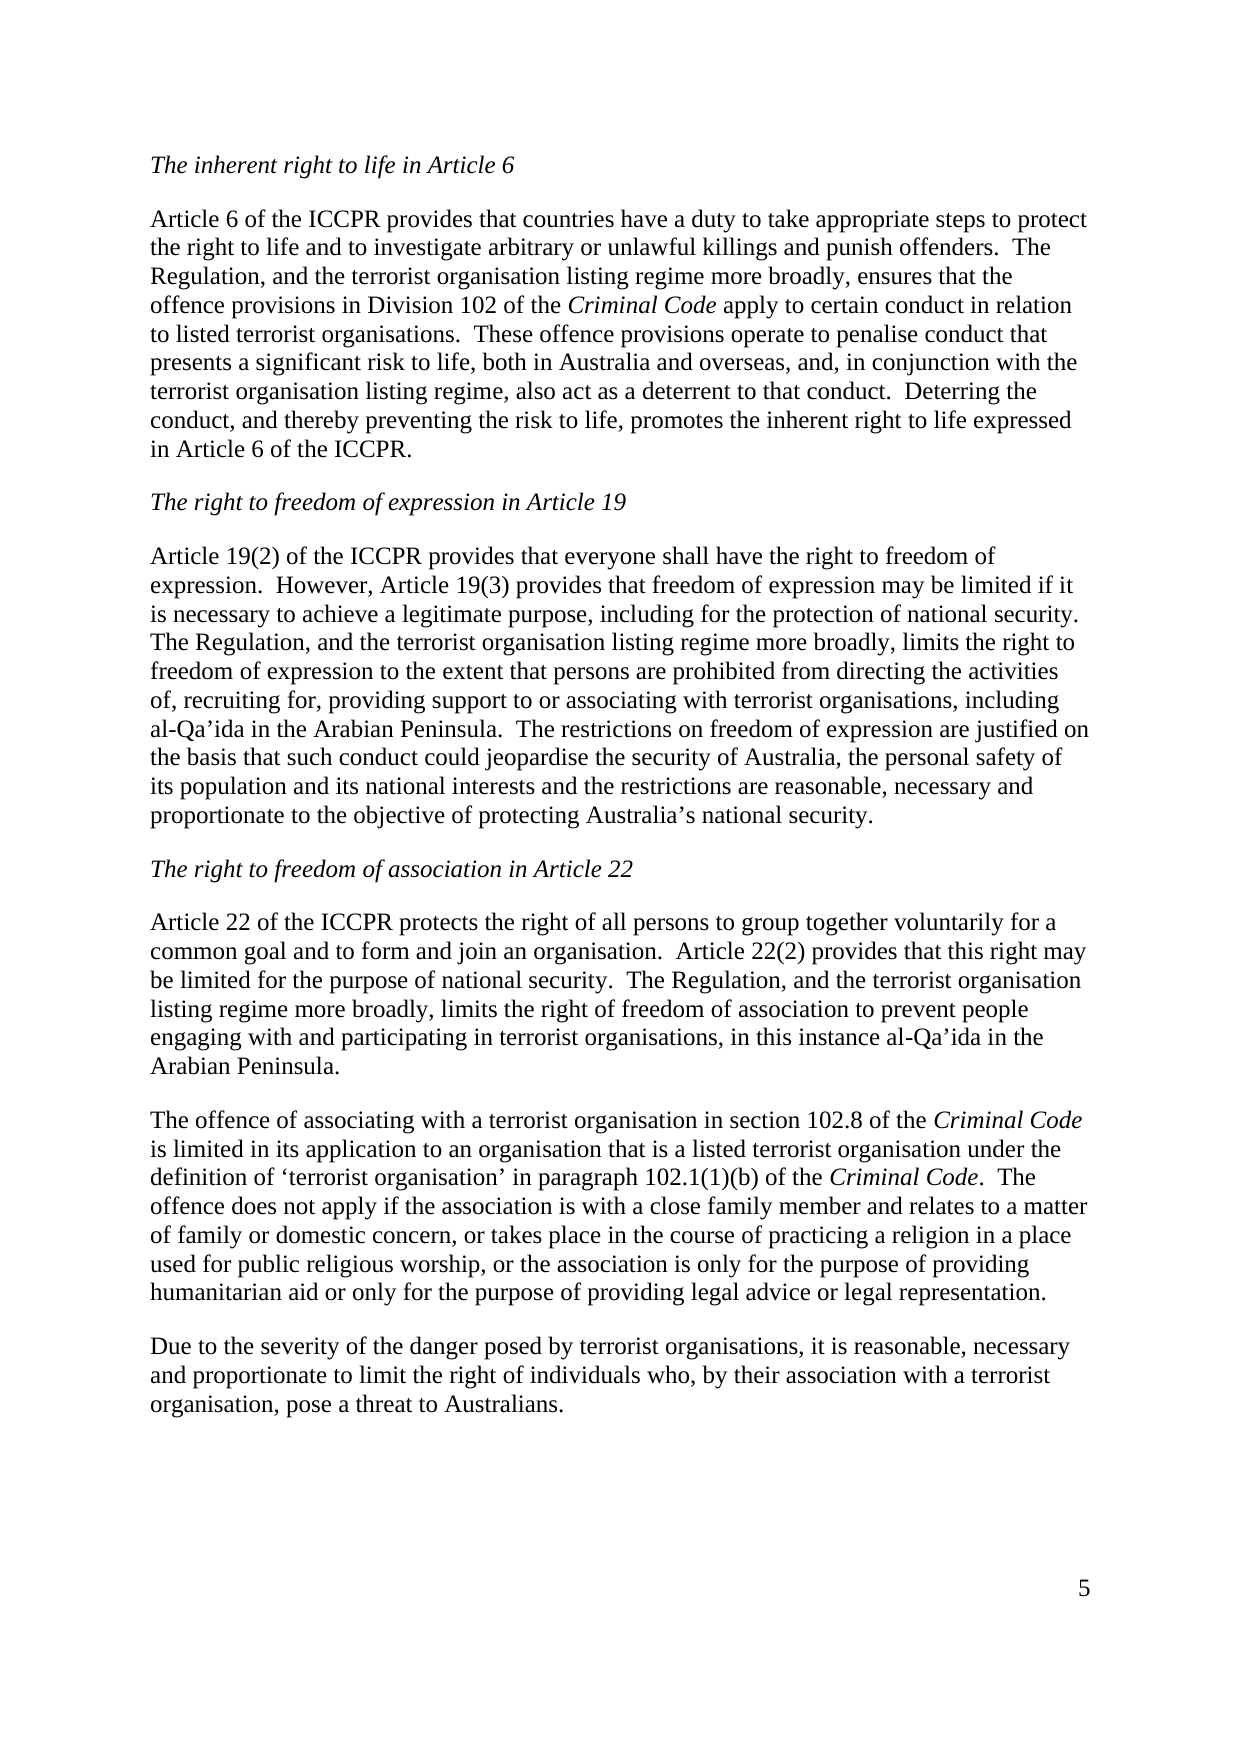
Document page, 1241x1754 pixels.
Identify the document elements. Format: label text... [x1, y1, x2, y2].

text Article 6 of the ICCPR provides that countries have a duty to take appropriate steps to protect the right to life and to investigate arbitrary or unlawful killings and punish offenders. The Regulation, and the terrorist organisation listing regime more broadly, ensures that the offence provisions in Division 102 of the Criminal Code apply to certain conduct in relation to listed terrorist organisations. These offence provisions operate to penalise conduct that presents a significant risk to life, both in Australia and overseas, and, in conjunction with the terrorist organisation listing regime, also act as a deterrent to that conduct. Deterring the conduct, and thereby preventing the risk to life, promotes the inherent right to life expressed in Article 6 of the ICCPR. [150, 204, 1090, 462]
subtitle The inherent right to life in Article 6 [150, 150, 1090, 179]
text The offence of associating with a terrorist organisation in section 102.8 of the Criminal Code is limited in its application to an organisation that is a listed terrorist organisation under the definition of ‘terrorist organisation’ in paragraph 102.1(1)(b) of the Criminal Code. The offence does not apply if the association is with a close family member and relates to a matter of family or domestic concern, or takes place in the course of practicing a religion in a place used for public religious worship, or the association is only for the purpose of providing humanitarian aid or only for the purpose of providing legal advice or legal representation. [150, 1105, 1090, 1306]
subtitle The right to freedom of expression in Article 19 [150, 487, 1090, 516]
text Article 22 of the ICCPR protects the right of all persons to group together voluntarily for a common goal and to form and join an organisation. Article 22(2) provides that this right may be limited for the purpose of national security. The Regulation, and the terrorist organisation listing regime more broadly, limits the right of freedom of association to prevent people engaging with and participating in terrorist organisations, in this instance al-Qa’ida in the Arabian Peninsula. [150, 907, 1090, 1080]
text Due to the severity of the danger posed by terrorist organisations, it is reasonable, necessary and proportionate to limit the right of individuals who, by their association with a terrorist organisation, pose a threat to Australians. [150, 1331, 1090, 1417]
subtitle The right to freedom of association in Article 22 [150, 854, 1090, 882]
text Article 19(2) of the ICCPR provides that everyone shall have the right to freedom of expression. However, Article 19(3) provides that freedom of expression may be limited if it is necessary to achieve a legitimate purpose, including for the protection of national security. The Regulation, and the terrorist organisation listing regime more broadly, limits the right to freedom of expression to the extent that persons are prohibited from directing the activities of, recruiting for, providing support to or associating with terrorist organisations, including al-Qa’ida in the Arabian Peninsula. The restrictions on freedom of expression are justified on the basis that such conduct could jeopardise the security of Australia, the personal safety of its population and its national interests and the restrictions are reasonable, necessary and proportionate to the objective of protecting Australia’s national security. [150, 541, 1090, 829]
